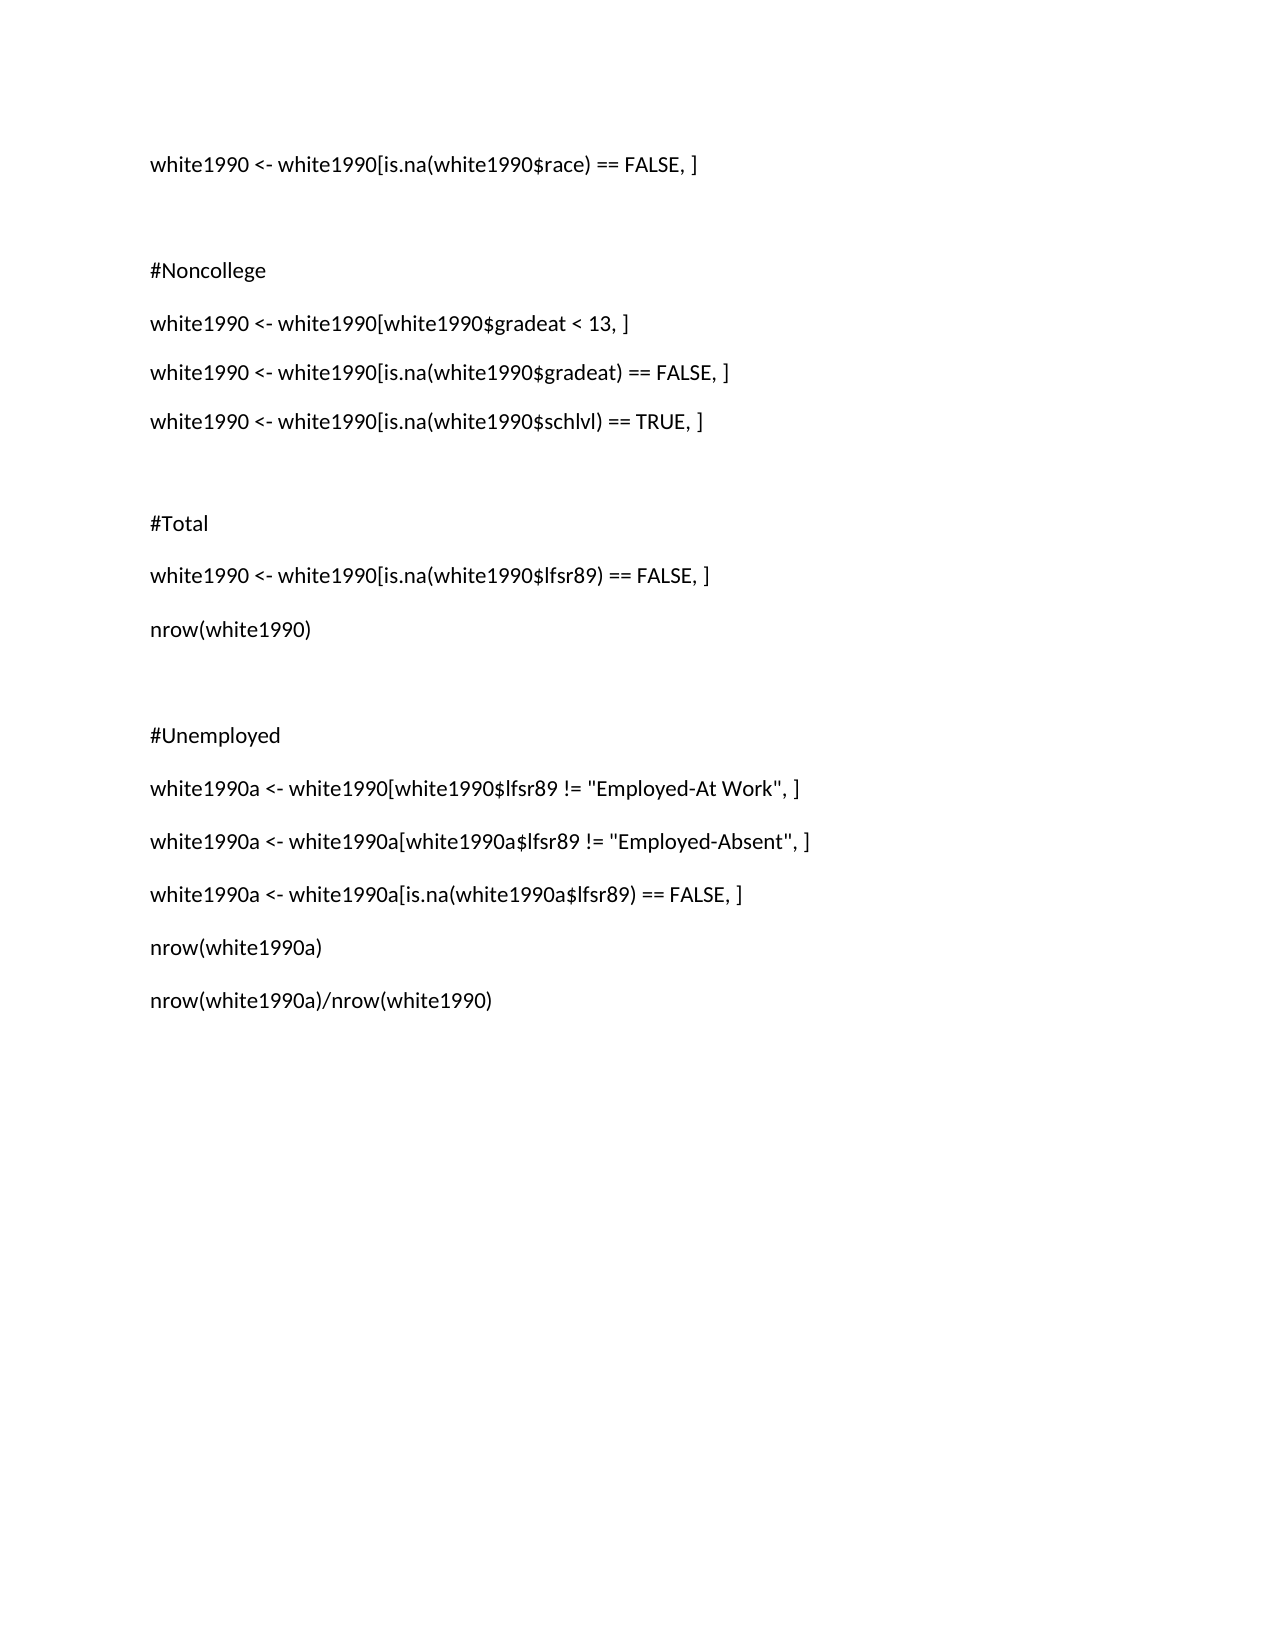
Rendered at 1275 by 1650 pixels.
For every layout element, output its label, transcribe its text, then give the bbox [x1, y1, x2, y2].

text white1990a <- white1990a[is.na(white1990a$lfsr89) == FALSE, ] [150, 880, 1125, 908]
text white1990 <- white1990[is.na(white1990$schlvl) == TRUE, ] [150, 407, 1125, 435]
text white1990a <- white1990[white1990$lfsr89 != "Employed-At Work", ] [150, 774, 1125, 802]
text nrow(white1990a) [150, 933, 1125, 961]
text nrow(white1990a)/nrow(white1990) [150, 986, 1125, 1014]
text white1990 <- white1990[is.na(white1990$lfsr89) == FALSE, ] [150, 562, 1125, 590]
text #Total [150, 509, 1125, 537]
text #Noncollege [150, 256, 1125, 284]
text white1990 <- white1990[is.na(white1990$gradeat) == FALSE, ] [150, 358, 1125, 386]
text white1990a <- white1990a[white1990a$lfsr89 != "Employed-Absent", ] [150, 827, 1125, 855]
text #Unemployed [150, 721, 1125, 749]
text white1990 <- white1990[is.na(white1990$race) == FALSE, ] [150, 150, 1125, 178]
text white1990 <- white1990[white1990$gradeat < 13, ] [150, 309, 1125, 337]
text nrow(white1990) [150, 615, 1125, 643]
